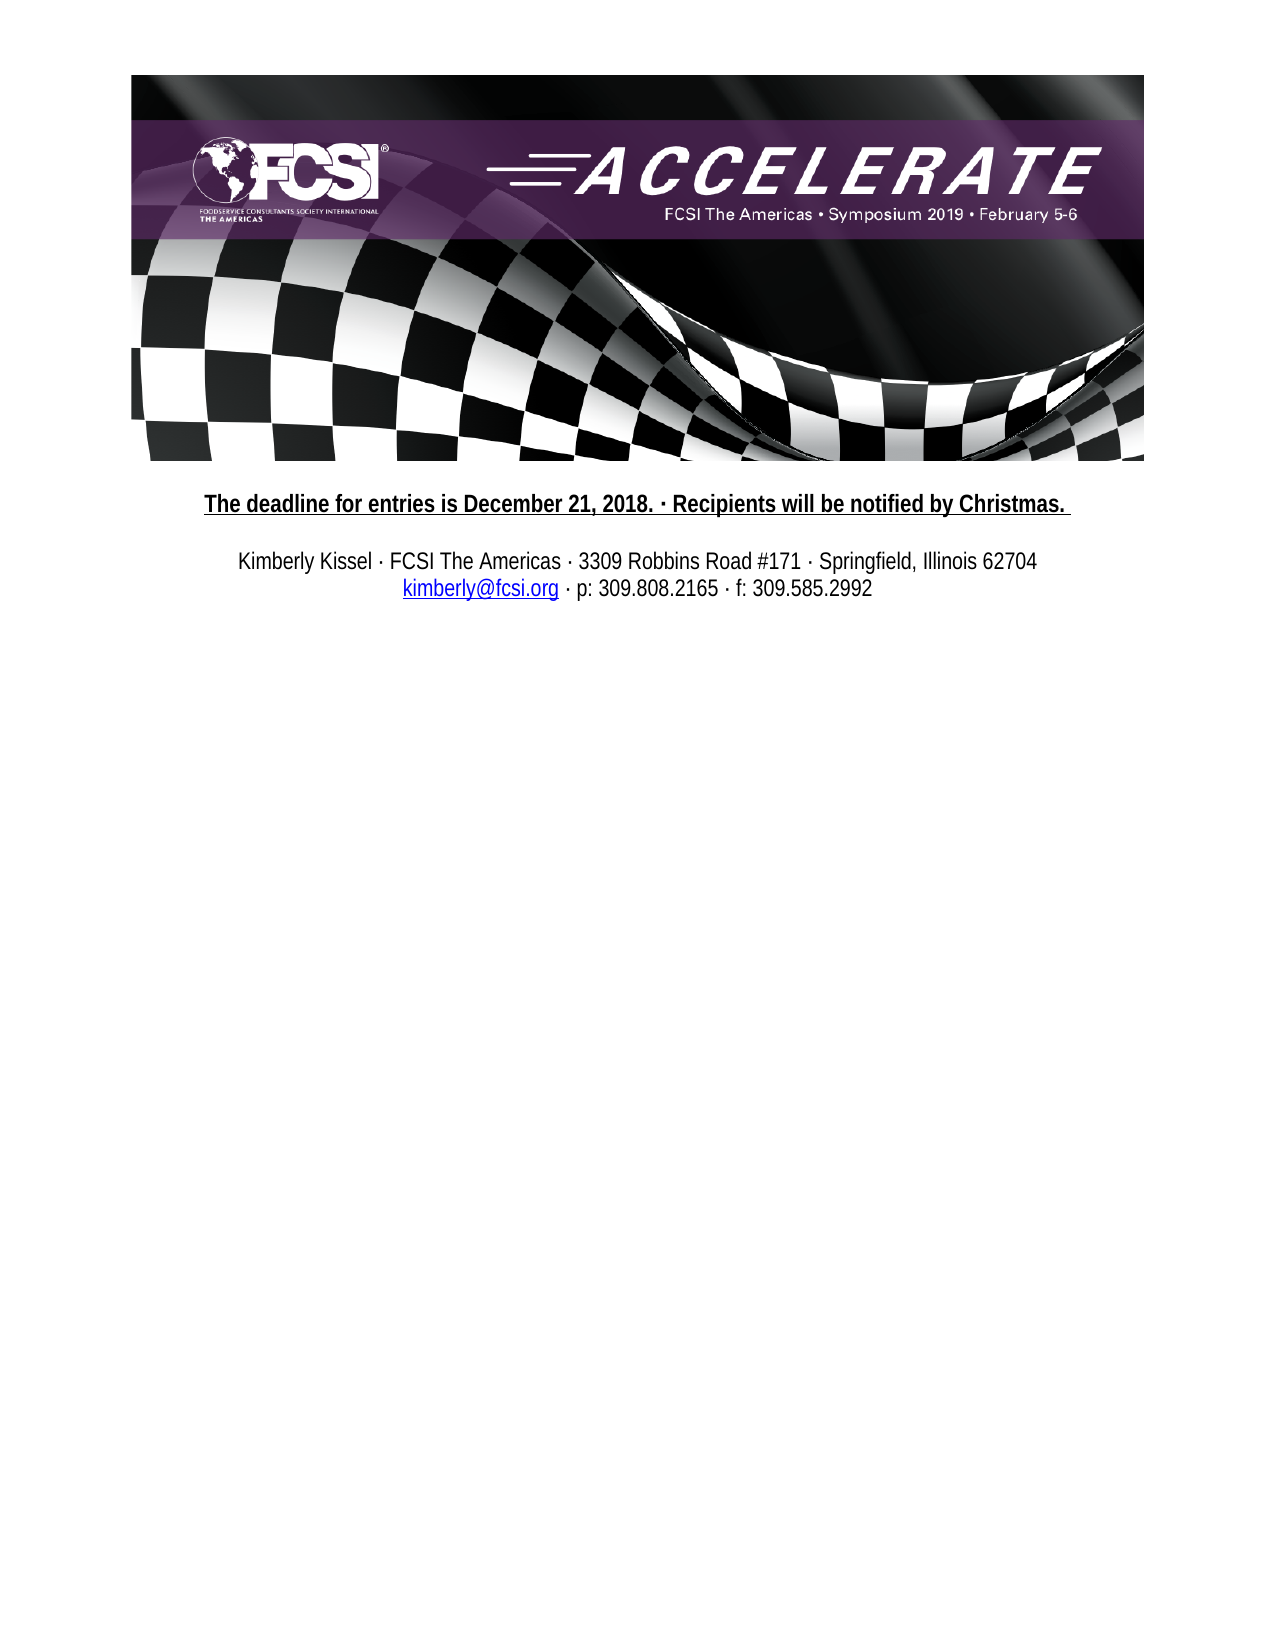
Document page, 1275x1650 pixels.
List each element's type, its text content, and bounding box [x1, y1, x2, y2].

text The deadline for entries is December 21, 2018. · Recipients will be notified by Christmas. [131, 489, 1144, 547]
text Kimberly Kissel · FCSI The Americas · 3309 Robbins Road #171 · Springfield, Illinois 62704 [131, 547, 1144, 574]
text kimberly@fcsi.org · p: 309.808.2165 · f: 309.585.2992 [131, 574, 1144, 602]
picture [131, 75, 1144, 461]
